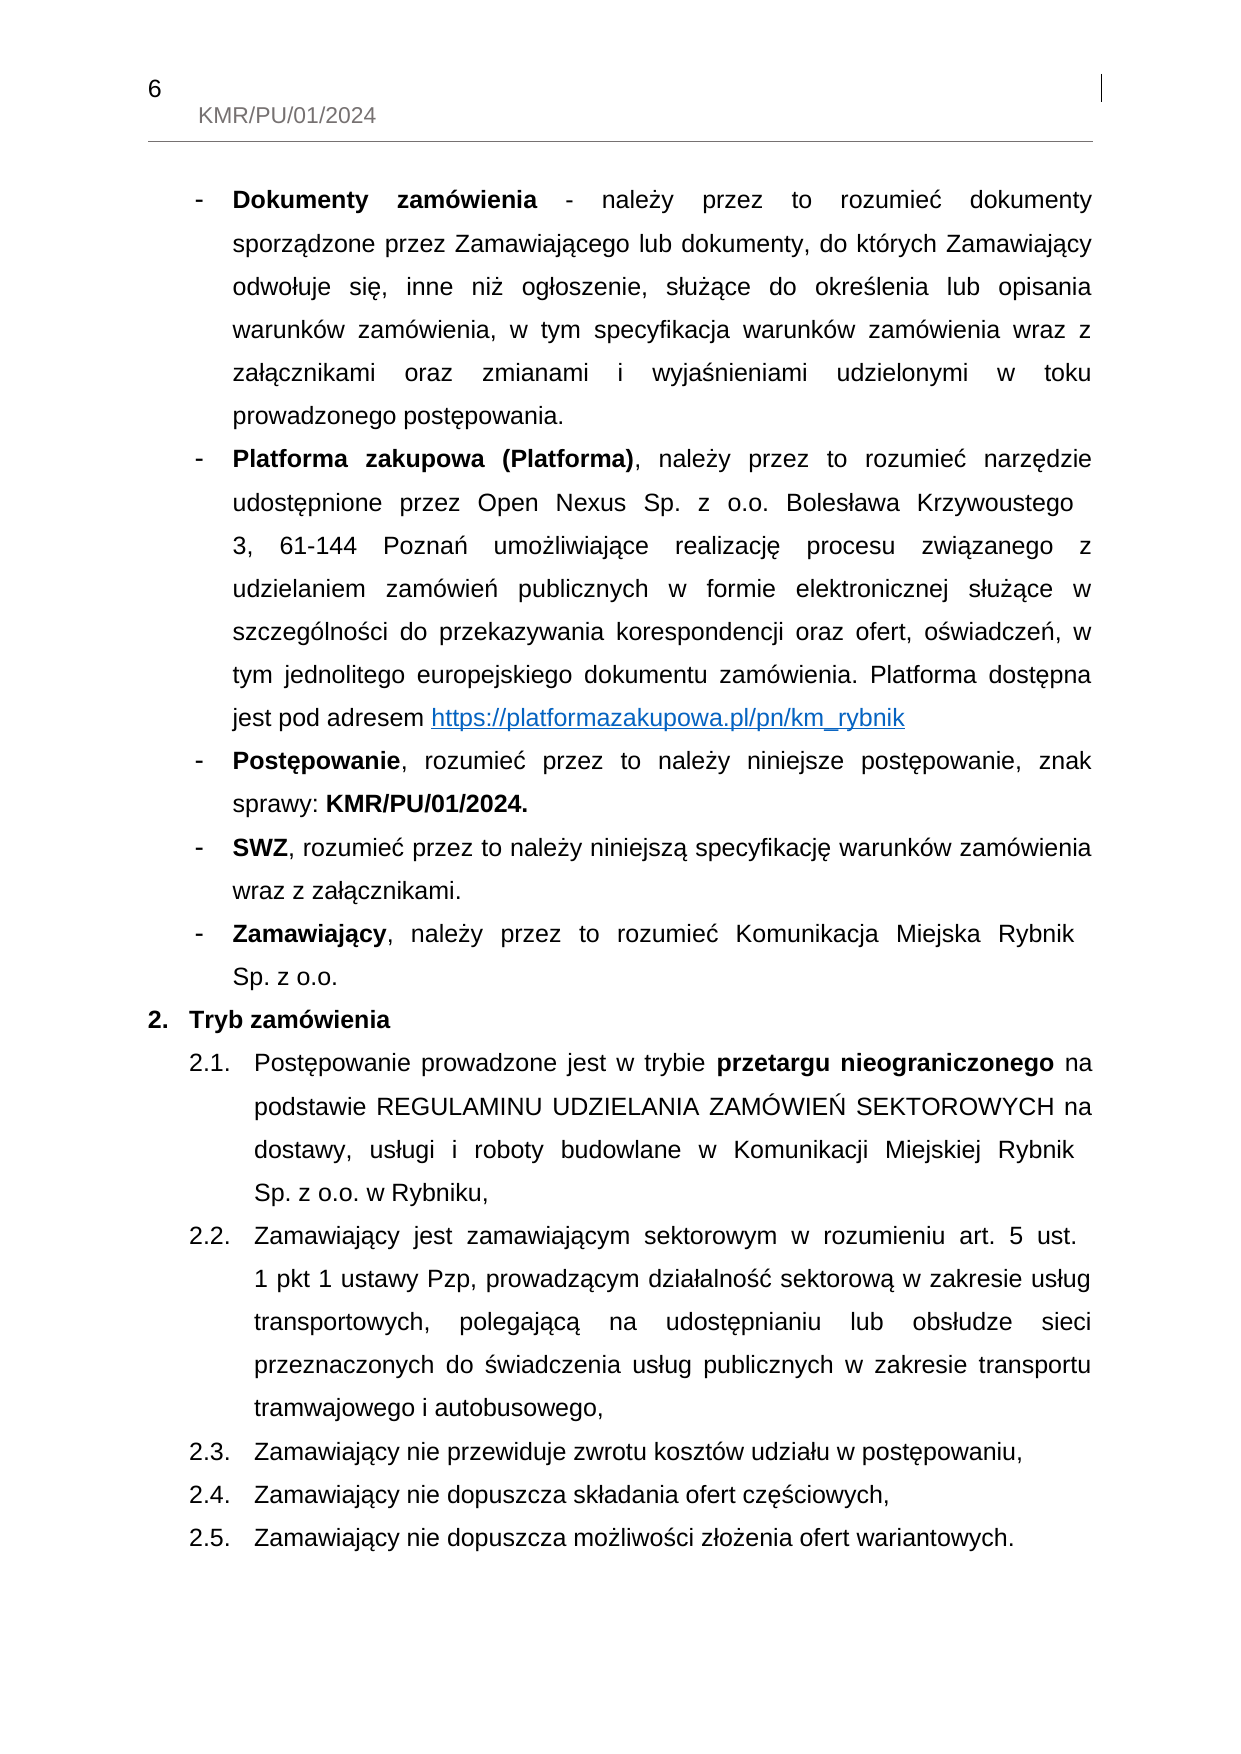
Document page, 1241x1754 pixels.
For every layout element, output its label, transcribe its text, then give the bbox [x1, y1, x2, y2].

list Dokumenty zamówienia - należy przez to rozumieć dokumenty sporządzone przez Zamawiającego lub dokumenty, do których Zamawiający odwołuje się, inne niż ogłoszenie, służące do określenia lub opisania warunków zamówienia, w tym specyfikacja warunków zamówienia wraz z załącznikami oraz zmianami i wyjaśnieniami udzielonymi w toku prowadzonego postępowania. [195, 185, 1093, 430]
list Zamawiający jest zamawiającym sektorowym w rozumieniu art. 5 ust. 1 pkt 1 ustawy Pzp, prowadzącym działalność sektorową w zakresie usług transportowych, polegającą na udostępnianiu lub obsłudze sieci przeznaczonych do świadczenia usług publicznych w zakresie transportu tramwajowego i autobusowego, [189, 1221, 1093, 1422]
list Zamawiający, należy przez to rozumieć Komunikacja Miejska Rybnik Sp. z o.o. [195, 919, 1093, 991]
list Postępowanie, rozumieć przez to należy niniejsze postępowanie, znak sprawy: KMR/PU/01/2024. [195, 746, 1093, 818]
list Zamawiający nie dopuszcza składania ofert częściowych, [189, 1480, 1093, 1508]
list Zamawiający nie dopuszcza możliwości złożenia ofert wariantowych. [189, 1523, 1093, 1552]
list Postępowanie prowadzone jest w trybie przetargu nieograniczonego na podstawie REGULAMINU UDZIELANIA ZAMÓWIEŃ SEKTOROWYCH na dostawy, usługi i roboty budowlane w Komunikacji Miejskiej Rybnik Sp. z o.o. w Rybniku, [189, 1048, 1093, 1207]
list Zamawiający nie przewiduje zwrotu kosztów udziału w postępowaniu, [189, 1437, 1093, 1465]
list SWZ, rozumieć przez to należy niniejszą specyfikację warunków zamówienia wraz z załącznikami. [195, 833, 1093, 904]
list Platforma zakupowa (Platforma), należy przez to rozumieć narzędzie udostępnione przez Open Nexus Sp. z o.o. Bolesława Krzywoustego 3, 61-144 Poznań umożliwiające realizację procesu związanego z udzielaniem zamówień publicznych w formie elektronicznej służące w szczególności do przekazywania korespondencji oraz ofert, oświadczeń, w tym jednolitego europejskiego dokumentu zamówienia. Platforma dostępna jest pod adresem https://platformazakupowa.pl/pn/km_rybnik [195, 444, 1093, 732]
subtitle Tryb zamówienia [148, 1005, 1093, 1034]
